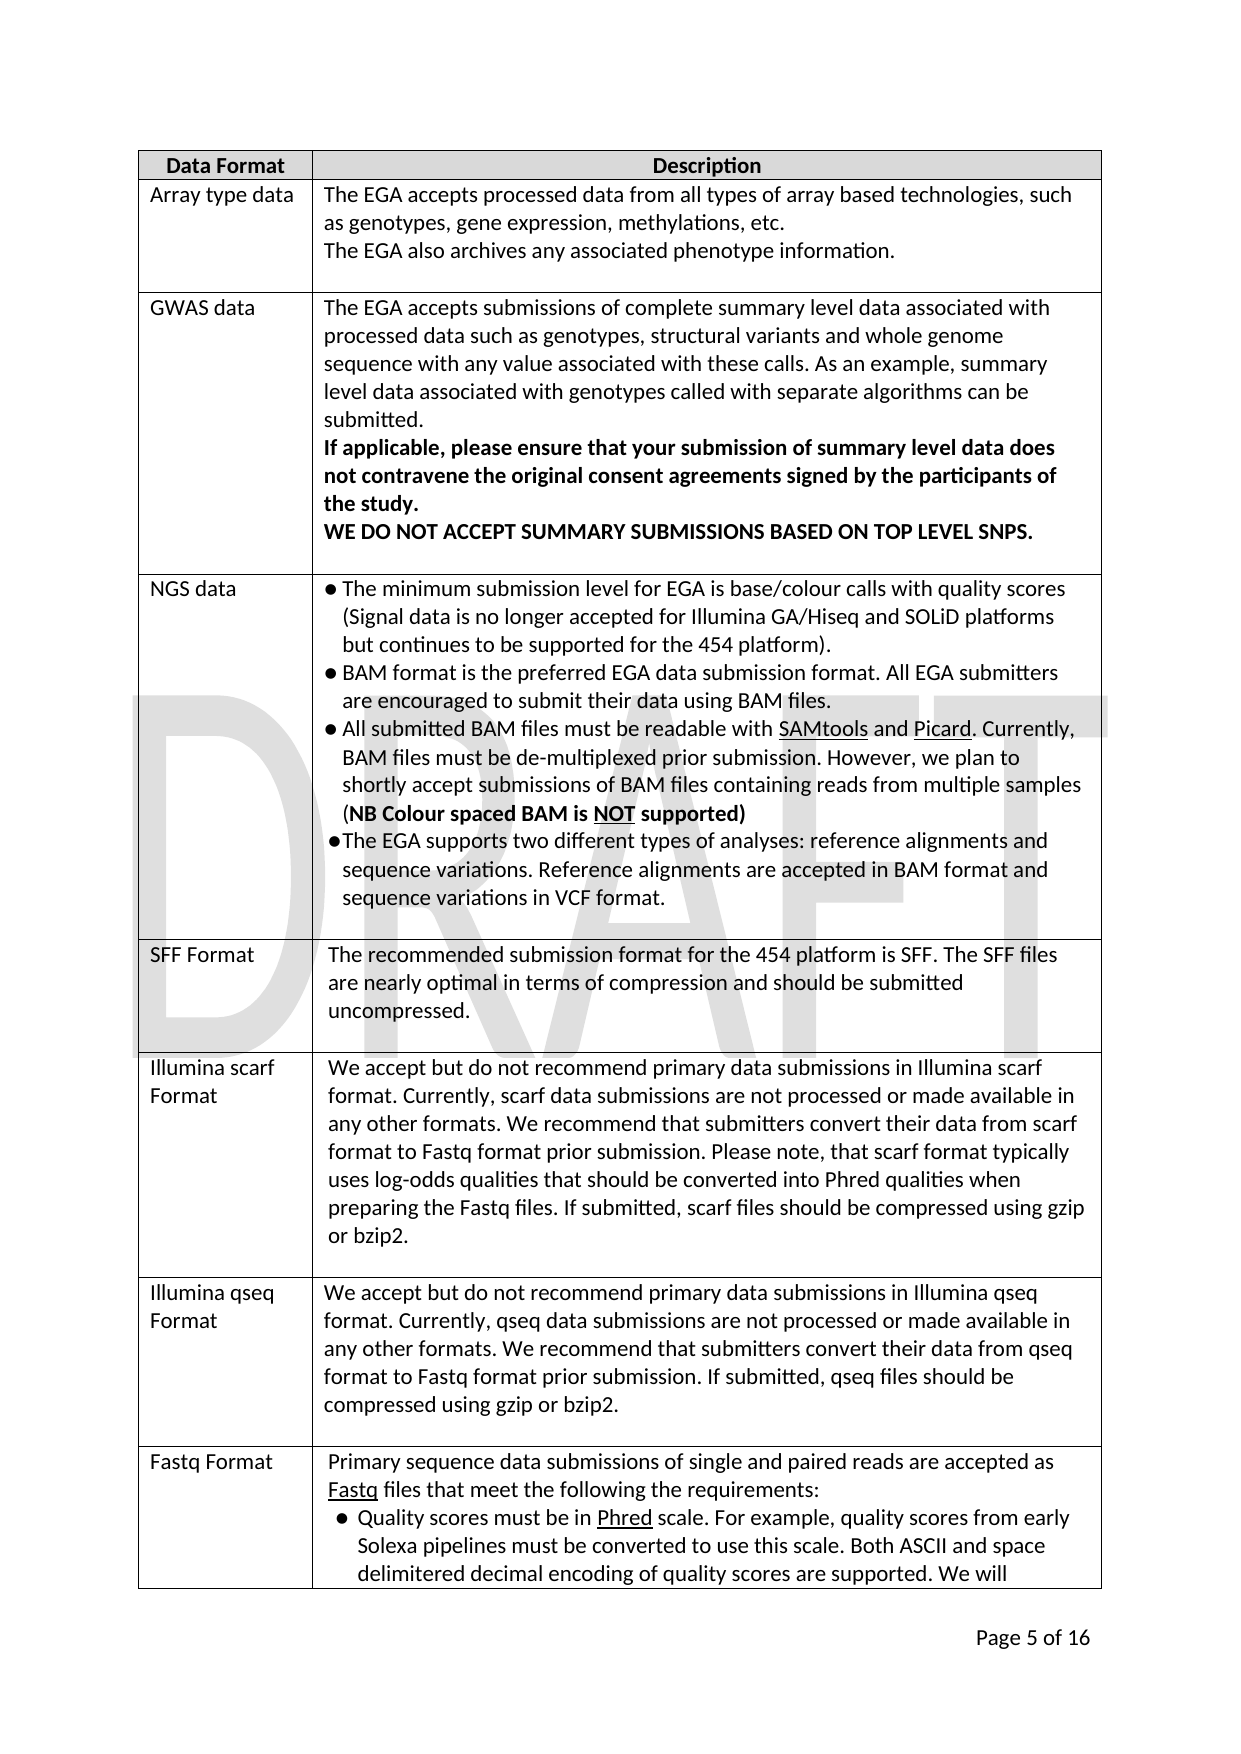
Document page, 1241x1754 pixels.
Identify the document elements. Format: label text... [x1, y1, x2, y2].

table_cell NGS data [139, 575, 312, 939]
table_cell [313, 1447, 1101, 1587]
table_cell The EGA accepts processed data from all types of array based technologies, such as genotypes, gene expression, methylations, etc. The EGA also archives any associated phenotype information. [313, 180, 1101, 292]
table_cell We accept but do not recommend primary data submissions in Illumina scarf format. Currently, scarf data submissions are not processed or made available in any other formats. We recommend that submitters convert their data from scarf format to Fastq format prior submission. Please note, that scarf format typically uses log-odds qualities that should be converted into Phred qualities when preparing the Fastq files. If submitted, scarf files should be compressed using gzip or bzip2. [313, 1053, 1101, 1277]
table_cell The recommended submission format for the 454 platform is SFF. The SFF files are nearly optimal in terms of compression and should be submitted uncompressed. [313, 940, 1101, 1052]
table_header Data Format [139, 151, 312, 179]
table_cell Array type data [139, 180, 312, 292]
table_cell We accept but do not recommend primary data submissions in Illumina qseq format. Currently, qseq data submissions are not processed or made available in any other formats. We recommend that submitters convert their data from qseq format to Fastq format prior submission. If submitted, qseq files should be compressed using gzip or bzip2. [313, 1278, 1101, 1446]
table_header Description [313, 151, 1101, 179]
table_cell The minimum submission level for EGA is base/colour calls with quality scores (Signal data is no longer accepted for Illumina GA/Hiseq and SOLiD platforms but continues to be supported for the 454 platform). BAM format is the preferred EGA data submission format. All EGA submitters are encouraged to submit their data using BAM files. All submitted BAM files must be readable with SAMtools and Picard. Currently, BAM files must be de-multiplexed prior submission. However, we plan to shortly accept submissions of BAM files containing reads from multiple samples (NB Colour spaced BAM is NOT supported) The EGA supports two different types of analyses: reference alignments and sequence variations. Reference alignments are accepted in BAM format and sequence variations in VCF format. [313, 575, 1101, 939]
table_cell Illumina qseq Format [139, 1278, 312, 1446]
table_cell Illumina scarf Format [139, 1053, 312, 1277]
table_cell Fastq Format [139, 1447, 312, 1587]
table_cell SFF Format [139, 940, 312, 1052]
table_cell GWAS data [139, 293, 312, 573]
table_cell The EGA accepts submissions of complete summary level data associated with processed data such as genotypes, structural variants and whole genome sequence with any value associated with these calls. As an example, summary level data associated with genotypes called with separate algorithms can be submitted. If applicable, please ensure that your submission of summary level data does not contravene the original consent agreements signed by the participants of the study. WE DO NOT ACCEPT SUMMARY SUBMISSIONS BASED ON TOP LEVEL SNPS. [313, 293, 1101, 573]
